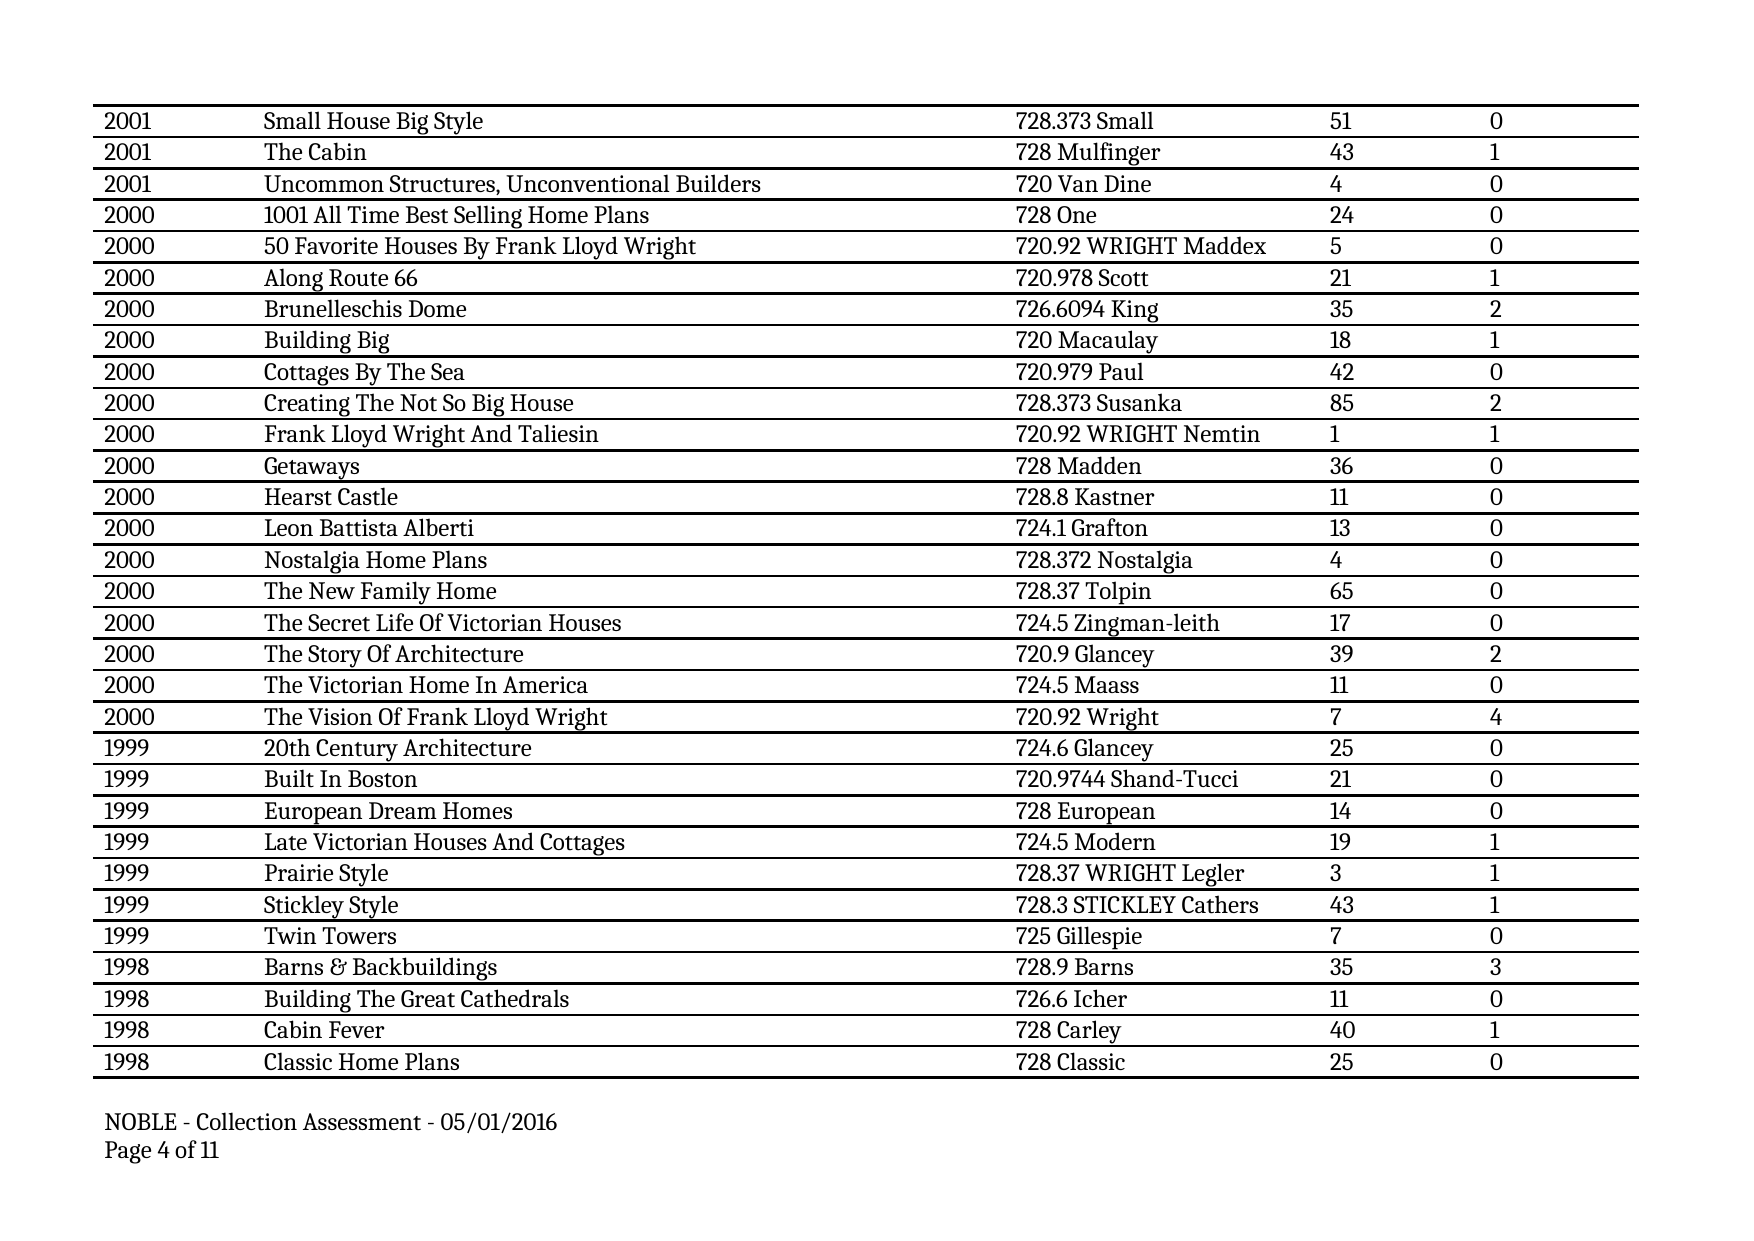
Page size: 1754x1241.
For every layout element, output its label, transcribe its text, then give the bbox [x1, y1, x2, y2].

table_cell 11 [1319, 483, 1478, 512]
table_cell 2000 [93, 452, 253, 480]
table_cell 21 [1319, 264, 1478, 292]
table_cell 728 European [999, 797, 1319, 825]
table_cell Twin Towers [253, 922, 999, 951]
table_cell Getaways [253, 452, 999, 480]
table_cell 720 Van Dine [999, 170, 1319, 198]
table_cell Along Route 66 [253, 264, 999, 292]
table_cell 7 [1319, 703, 1478, 731]
table_cell 25 [1319, 734, 1478, 763]
table_cell 0 [1479, 922, 1638, 951]
table_cell 2000 [93, 483, 253, 512]
table_cell 720.92 WRIGHT Nemtin [999, 420, 1319, 449]
table_cell 1999 [93, 922, 253, 951]
table_cell 0 [1479, 546, 1638, 574]
table_cell 1999 [93, 734, 253, 763]
table_cell 51 [1319, 107, 1478, 136]
table_cell 2 [1479, 295, 1638, 324]
table_cell 728 One [999, 201, 1319, 229]
table_cell 0 [1479, 452, 1638, 480]
table_cell 13 [1319, 515, 1478, 543]
table_cell 728.372 Nostalgia [999, 546, 1319, 574]
table_cell 0 [1479, 483, 1638, 512]
table_cell 40 [1319, 1016, 1478, 1045]
table_cell 0 [1479, 232, 1638, 261]
table_cell 2000 [93, 671, 253, 700]
table_cell Frank Lloyd Wright And Taliesin [253, 420, 999, 449]
table_cell 3 [1479, 953, 1638, 982]
table_cell 1 [1319, 420, 1478, 449]
table_cell 724.5 Maass [999, 671, 1319, 700]
table_cell 18 [1319, 326, 1478, 355]
table_cell 43 [1319, 138, 1478, 167]
table_cell 36 [1319, 452, 1478, 480]
table_cell Built In Boston [253, 765, 999, 794]
table_cell 724.1 Grafton [999, 515, 1319, 543]
table_cell 17 [1319, 608, 1478, 637]
table_cell 0 [1479, 577, 1638, 606]
table_cell The Secret Life Of Victorian Houses [253, 608, 999, 637]
table_cell Cottages By The Sea [253, 358, 999, 386]
table_cell Building Big [253, 326, 999, 355]
table_cell 1998 [93, 1047, 253, 1076]
table_cell 5 [1319, 232, 1478, 261]
table_cell 728.8 Kastner [999, 483, 1319, 512]
table_cell The Story Of Architecture [253, 640, 999, 668]
table_cell 2000 [93, 515, 253, 543]
table_cell 2 [1479, 640, 1638, 668]
table_cell 726.6 Icher [999, 985, 1319, 1013]
table_cell The Cabin [253, 138, 999, 167]
table_cell 728.9 Barns [999, 953, 1319, 982]
table_cell Classic Home Plans [253, 1047, 999, 1076]
table_cell The New Family Home [253, 577, 999, 606]
table_cell 1999 [93, 797, 253, 825]
table_cell 1999 [93, 859, 253, 888]
table_cell Leon Battista Alberti [253, 515, 999, 543]
table_cell European Dream Homes [253, 797, 999, 825]
table_cell Small House Big Style [253, 107, 999, 136]
table_cell 724.6 Glancey [999, 734, 1319, 763]
table_cell 728 Mulfinger [999, 138, 1319, 167]
table_cell 0 [1479, 107, 1638, 136]
table_cell 720.9 Glancey [999, 640, 1319, 668]
table_cell 0 [1479, 201, 1638, 229]
table_cell 0 [1479, 1047, 1638, 1076]
table_cell 11 [1319, 985, 1478, 1013]
table_cell 0 [1479, 671, 1638, 700]
table_cell 2001 [93, 107, 253, 136]
table_cell Brunelleschis Dome [253, 295, 999, 324]
table_cell 19 [1319, 828, 1478, 857]
table_cell The Victorian Home In America [253, 671, 999, 700]
table_cell 0 [1479, 797, 1638, 825]
table_cell Prairie Style [253, 859, 999, 888]
table_cell 2000 [93, 264, 253, 292]
table_cell 3 [1319, 859, 1478, 888]
table_cell 20th Century Architecture [253, 734, 999, 763]
table_cell 728 Classic [999, 1047, 1319, 1076]
table_cell 25 [1319, 1047, 1478, 1076]
table_cell 728.37 Tolpin [999, 577, 1319, 606]
table_cell 0 [1479, 985, 1638, 1013]
table_cell 1 [1479, 1016, 1638, 1045]
table_cell 1999 [93, 891, 253, 919]
table_cell Late Victorian Houses And Cottages [253, 828, 999, 857]
table_cell 728.373 Susanka [999, 389, 1319, 418]
table_cell Building The Great Cathedrals [253, 985, 999, 1013]
table_cell 1 [1479, 859, 1638, 888]
table_cell 42 [1319, 358, 1478, 386]
table_cell 2000 [93, 577, 253, 606]
table_cell 4 [1319, 170, 1478, 198]
table_cell 1001 All Time Best Selling Home Plans [253, 201, 999, 229]
table_cell 728.373 Small [999, 107, 1319, 136]
table_cell 7 [1319, 922, 1478, 951]
table_cell 2000 [93, 295, 253, 324]
table_cell 11 [1319, 671, 1478, 700]
table_cell 724.5 Zingman-leith [999, 608, 1319, 637]
table_cell 65 [1319, 577, 1478, 606]
table_cell 728.3 STICKLEY Cathers [999, 891, 1319, 919]
table_cell 85 [1319, 389, 1478, 418]
table_cell 1 [1479, 420, 1638, 449]
table_cell 0 [1479, 765, 1638, 794]
table_cell 720.92 Wright [999, 703, 1319, 731]
table_cell 2000 [93, 232, 253, 261]
table_cell 1 [1479, 138, 1638, 167]
table_cell 724.5 Modern [999, 828, 1319, 857]
table_cell 2000 [93, 703, 253, 731]
table_cell 2000 [93, 420, 253, 449]
table_cell 726.6094 King [999, 295, 1319, 324]
table_cell 14 [1319, 797, 1478, 825]
table_cell 720 Macaulay [999, 326, 1319, 355]
table_cell 43 [1319, 891, 1478, 919]
table_cell Creating The Not So Big House [253, 389, 999, 418]
table_cell 720.92 WRIGHT Maddex [999, 232, 1319, 261]
table_cell 2000 [93, 389, 253, 418]
table_cell 1 [1479, 828, 1638, 857]
table_cell 1999 [93, 828, 253, 857]
table_cell 725 Gillespie [999, 922, 1319, 951]
table_cell 24 [1319, 201, 1478, 229]
table_cell Uncommon Structures, Unconventional Builders [253, 170, 999, 198]
table_cell 2000 [93, 640, 253, 668]
table_cell 2000 [93, 201, 253, 229]
table_cell Barns & Backbuildings [253, 953, 999, 982]
table_cell 2000 [93, 358, 253, 386]
table_cell The Vision Of Frank Lloyd Wright [253, 703, 999, 731]
table_cell 1 [1479, 264, 1638, 292]
table_cell 2000 [93, 546, 253, 574]
table_cell 0 [1479, 734, 1638, 763]
table_cell 39 [1319, 640, 1478, 668]
table_cell 1999 [93, 765, 253, 794]
table_cell 2000 [93, 608, 253, 637]
table_cell 0 [1479, 358, 1638, 386]
table_cell 720.9744 Shand-Tucci [999, 765, 1319, 794]
table_cell 2 [1479, 389, 1638, 418]
table_cell 21 [1319, 765, 1478, 794]
table_cell 4 [1479, 703, 1638, 731]
table_cell 4 [1319, 546, 1478, 574]
table_cell 728.37 WRIGHT Legler [999, 859, 1319, 888]
table_cell 2001 [93, 170, 253, 198]
table_cell 2000 [93, 326, 253, 355]
table_cell 720.978 Scott [999, 264, 1319, 292]
table_cell Nostalgia Home Plans [253, 546, 999, 574]
table_cell 35 [1319, 295, 1478, 324]
table_cell 35 [1319, 953, 1478, 982]
table_cell 1 [1479, 891, 1638, 919]
table_cell 0 [1479, 170, 1638, 198]
table_cell 1998 [93, 1016, 253, 1045]
table_cell 0 [1479, 515, 1638, 543]
table_cell Cabin Fever [253, 1016, 999, 1045]
table_cell 0 [1479, 608, 1638, 637]
table_cell 2001 [93, 138, 253, 167]
table_cell Stickley Style [253, 891, 999, 919]
table_cell 728 Madden [999, 452, 1319, 480]
table_cell 720.979 Paul [999, 358, 1319, 386]
table_cell Hearst Castle [253, 483, 999, 512]
table_cell 1998 [93, 985, 253, 1013]
table_cell 1 [1479, 326, 1638, 355]
table_cell 728 Carley [999, 1016, 1319, 1045]
table_cell 50 Favorite Houses By Frank Lloyd Wright [253, 232, 999, 261]
table_cell 1998 [93, 953, 253, 982]
